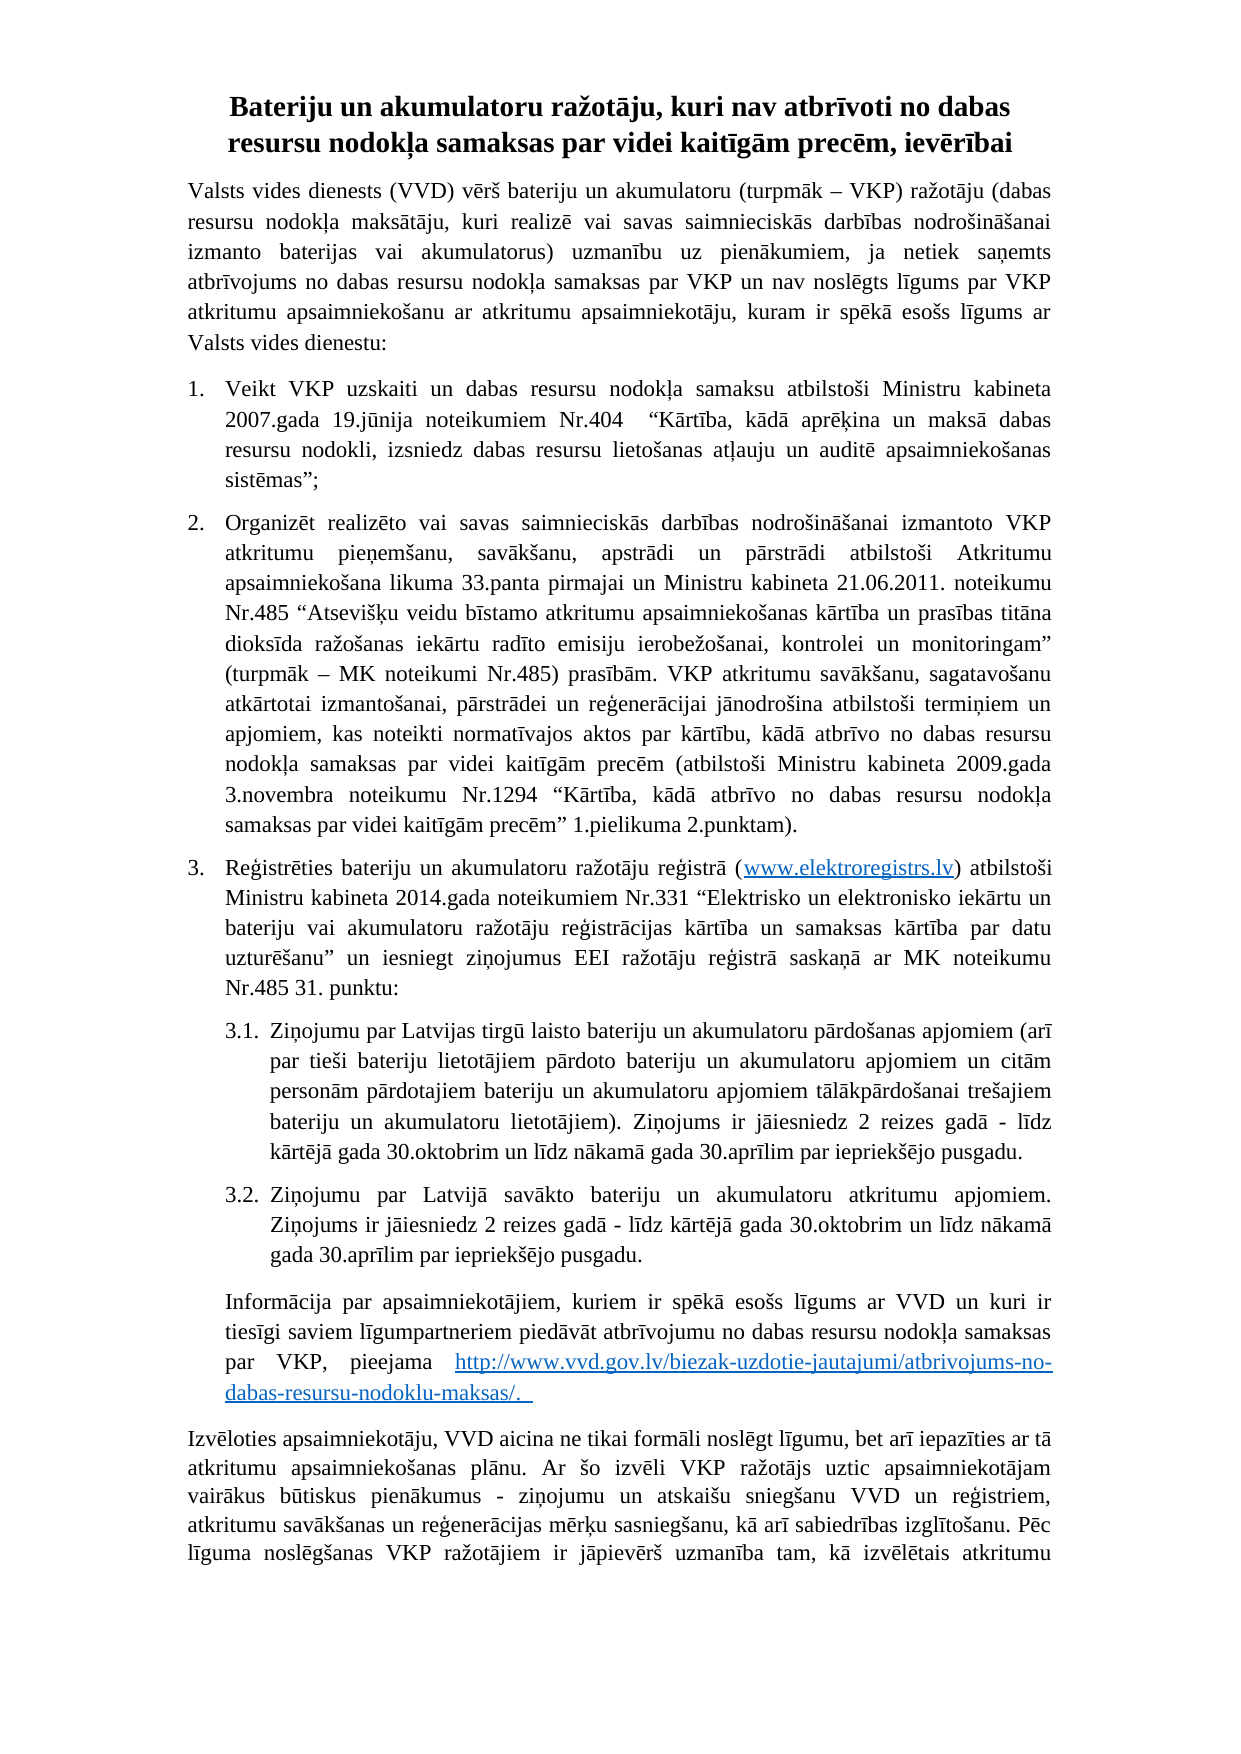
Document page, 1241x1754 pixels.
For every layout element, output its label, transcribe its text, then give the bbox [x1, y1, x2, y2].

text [187, 1426, 1053, 1566]
list Organizēt realizēto vai savas saimnieciskās darbības nodrošināšanai izmantoto VKP atkritumu pieņemšanu, savākšanu, apstrādi un pārstrādi atbilstoši Atkritumu apsaimniekošana likuma 33.panta pirmajai un Ministru kabineta 21.06.2011. noteikumu Nr.485 “Atsevišķu veidu bīstamo atkritumu apsaimniekošanas kārtība un prasības titāna dioksīda ražošanas iekārtu radīto emisiju ierobežošanai, kontrolei un monitoringam” (turpmāk – MK noteikumi Nr.485) prasībām. VKP atkritumu savākšanu, sagatavošanu atkārtotai izmantošanai, pārstrādei un reģenerācijai jānodrošina atbilstoši termiņiem un apjomiem, kas noteikti normatīvajos aktos par kārtību, kādā atbrīvo no dabas resursu nodokļa samaksas par videi kaitīgām precēm (atbilstoši Ministru kabineta 2009.gada 3.novembra noteikumu Nr.1294 “Kārtība, kādā atbrīvo no dabas resursu nodokļa samaksas par videi kaitīgām precēm” 1.pielikuma 2.punktam). [187, 509, 1053, 837]
list Veikt VKP uzskaiti un dabas resursu nodokļa samaksu atbilstoši Ministru kabineta 2007.gada 19.jūnija noteikumiem Nr.404 “Kārtība, kādā aprēķina un maksā dabas resursu nodokli, izsniedz dabas resursu lietošanas atļauju un auditē apsaimniekošanas sistēmas”; [187, 376, 1053, 492]
list Ziņojumu par Latvijas tirgū laisto bateriju un akumulatoru pārdošanas apjomiem (arī par tieši bateriju lietotājiem pārdoto bateriju un akumulatoru apjomiem un citām personām pārdotajiem bateriju un akumulatoru apjomiem tālākpārdošanai trešajiem bateriju un akumulatoru lietotājiem). Ziņojums ir jāiesniedz 2 reizes gadā - līdz kārtējā gada 30.oktobrim un līdz nākamā gada 30.aprīlim par iepriekšējo pusgadu. [225, 1017, 1053, 1164]
text Bateriju un akumulatoru ražotāju, kuri nav atbrīvoti no dabas resursu nodokļa samaksas par videi kaitīgām precēm, ievērībai [187, 89, 1053, 158]
list Ziņojumu par Latvijā savākto bateriju un akumulatoru atkritumu apjomiem. Ziņojums ir jāiesniedz 2 reizes gadā - līdz kārtējā gada 30.oktobrim un līdz nākamā gada 30.aprīlim par iepriekšējo pusgadu. [225, 1181, 1053, 1267]
text Informācija par apsaimniekotājiem, kuriem ir spēkā esošs līgums ar VVD un kuri ir tiesīgi saviem līgumpartneriem piedāvāt atbrīvojumu no dabas resursu nodokļa samaksas par VKP, pieejama http://www.vvd.gov.lv/biezak-uzdotie-jautajumi/atbrivojums-no-dabas-resursu-nodoklu-maksas/. [225, 1288, 1053, 1405]
list Reģistrēties bateriju un akumulatoru ražotāju reģistrā (www.elektroregistrs.lv) atbilstoši Ministru kabineta 2014.gada noteikumiem Nr.331 “Elektrisko un elektronisko iekārtu un bateriju vai akumulatoru ražotāju reģistrācijas kārtība un samaksas kārtība par datu uzturēšanu” un iesniegt ziņojumus EEI ražotāju reģistrā saskaņā ar MK noteikumu Nr.485 31. punktu: [187, 854, 1053, 1001]
text Valsts vides dienests (VVD) vērš bateriju un akumulatoru (turpmāk – VKP) ražotāju (dabas resursu nodokļa maksātāju, kuri realizē vai savas saimnieciskās darbības nodrošināšanai izmanto baterijas vai akumulatorus) uzmanību uz pienākumiem, ja netiek saņemts atbrīvojums no dabas resursu nodokļa samaksas par VKP un nav noslēgts līgums par VKP atkritumu apsaimniekošanu ar atkritumu apsaimniekotāju, kuram ir spēkā esošs līgums ar Valsts vides dienestu: [187, 178, 1053, 355]
